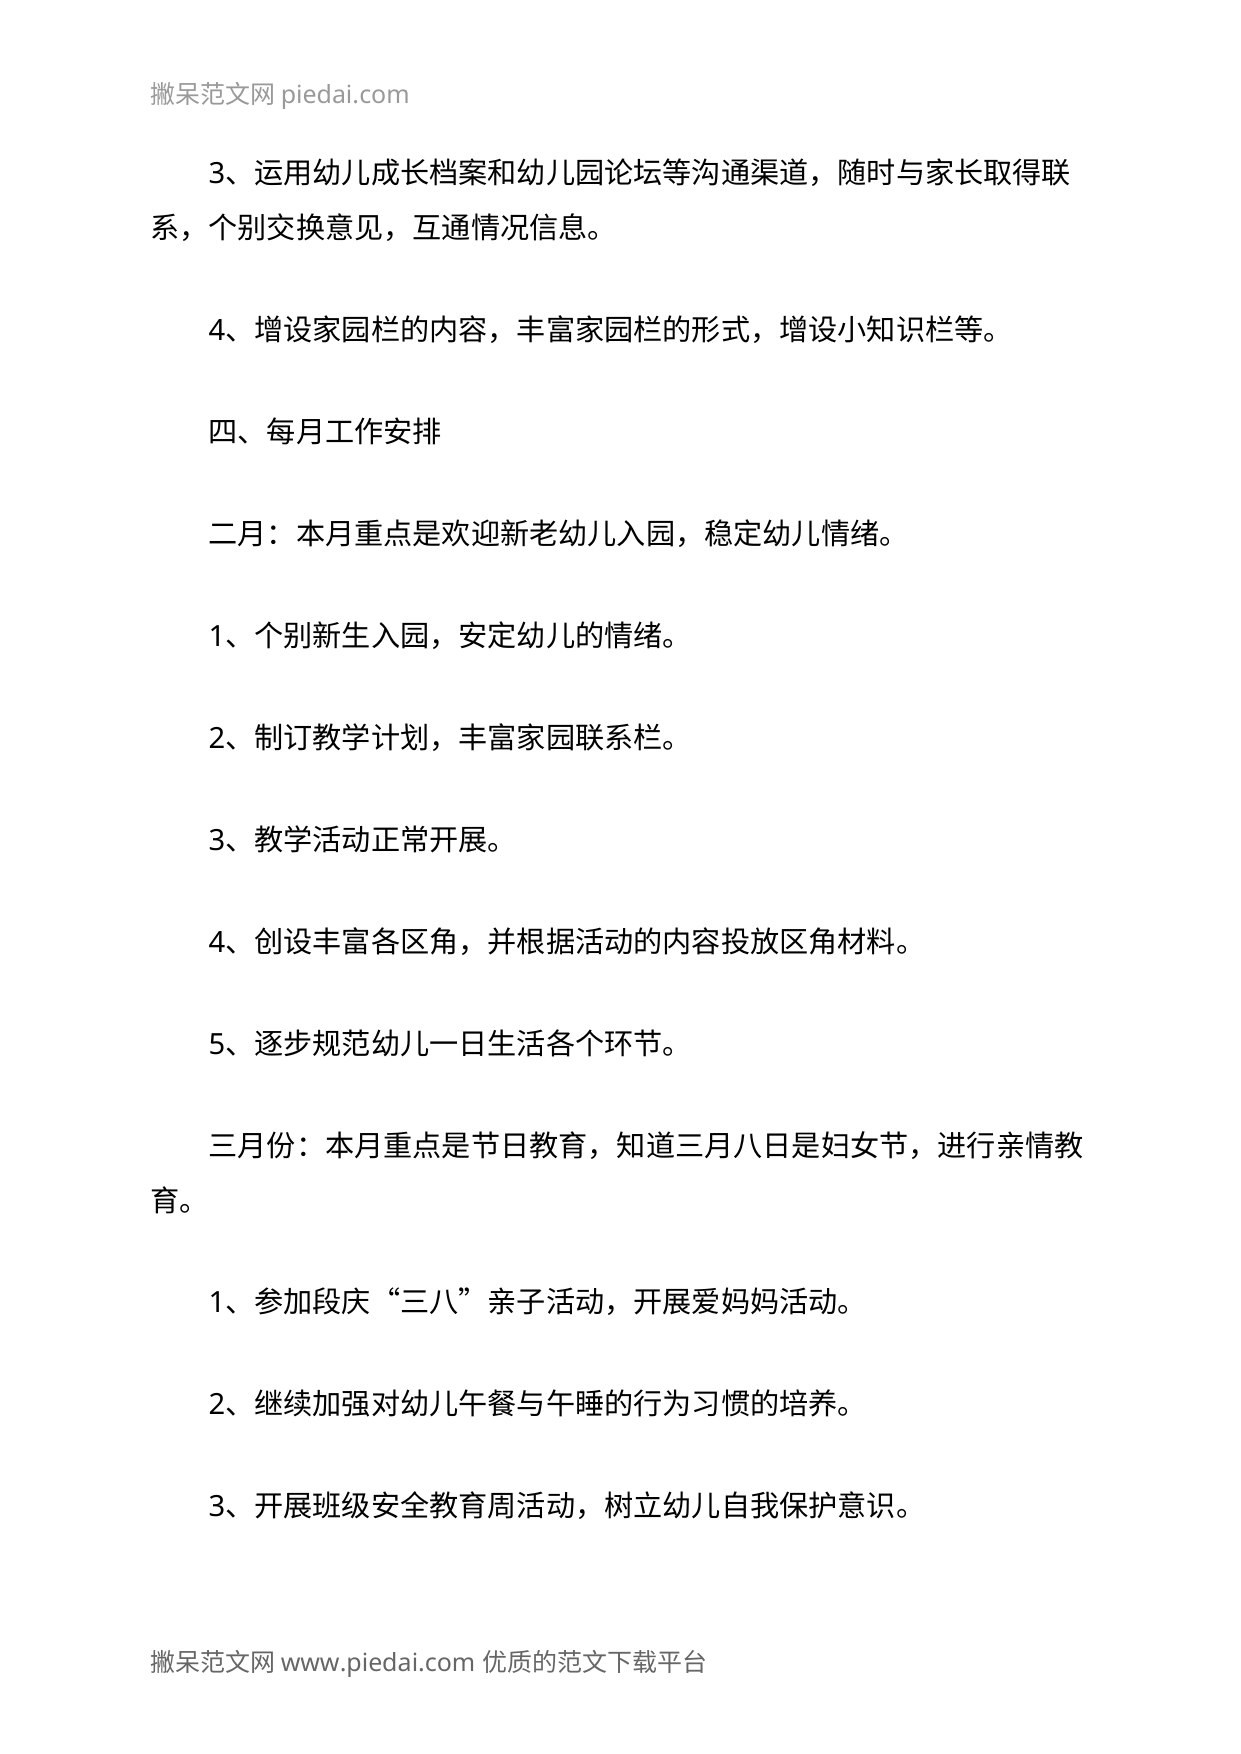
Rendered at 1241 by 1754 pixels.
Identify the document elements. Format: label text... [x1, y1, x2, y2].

text 四、每月工作安排 [150, 409, 1090, 451]
text 3、教学活动正常开展。 [150, 816, 1090, 859]
text 2、制订教学计划，丰富家园联系栏。 [150, 714, 1090, 757]
text 3、开展班级安全教育周活动，树立幼儿自我保护意识。 [150, 1483, 1090, 1525]
text 1、个别新生入园，安定幼儿的情绪。 [150, 612, 1090, 655]
text 3、运用幼儿成长档案和幼儿园论坛等沟通渠道，随时与家长取得联系，个别交换意见，互通情况信息。 [150, 150, 1090, 247]
text 4、创设丰富各区角，并根据活动的内容投放区角材料。 [150, 918, 1090, 961]
text 1、参加段庆“三八”亲子活动，开展爱妈妈活动。 [150, 1279, 1090, 1321]
text 4、增设家园栏的内容，丰富家园栏的形式，增设小知识栏等。 [150, 307, 1090, 349]
text 三月份：本月重点是节日教育，知道三月八日是妇女节，进行亲情教育。 [150, 1122, 1090, 1219]
text 5、逐步规范幼儿一日生活各个环节。 [150, 1020, 1090, 1063]
text 2、继续加强对幼儿午餐与午睡的行为习惯的培养。 [150, 1381, 1090, 1423]
text 二月：本月重点是欢迎新老幼儿入园，稳定幼儿情绪。 [150, 511, 1090, 553]
